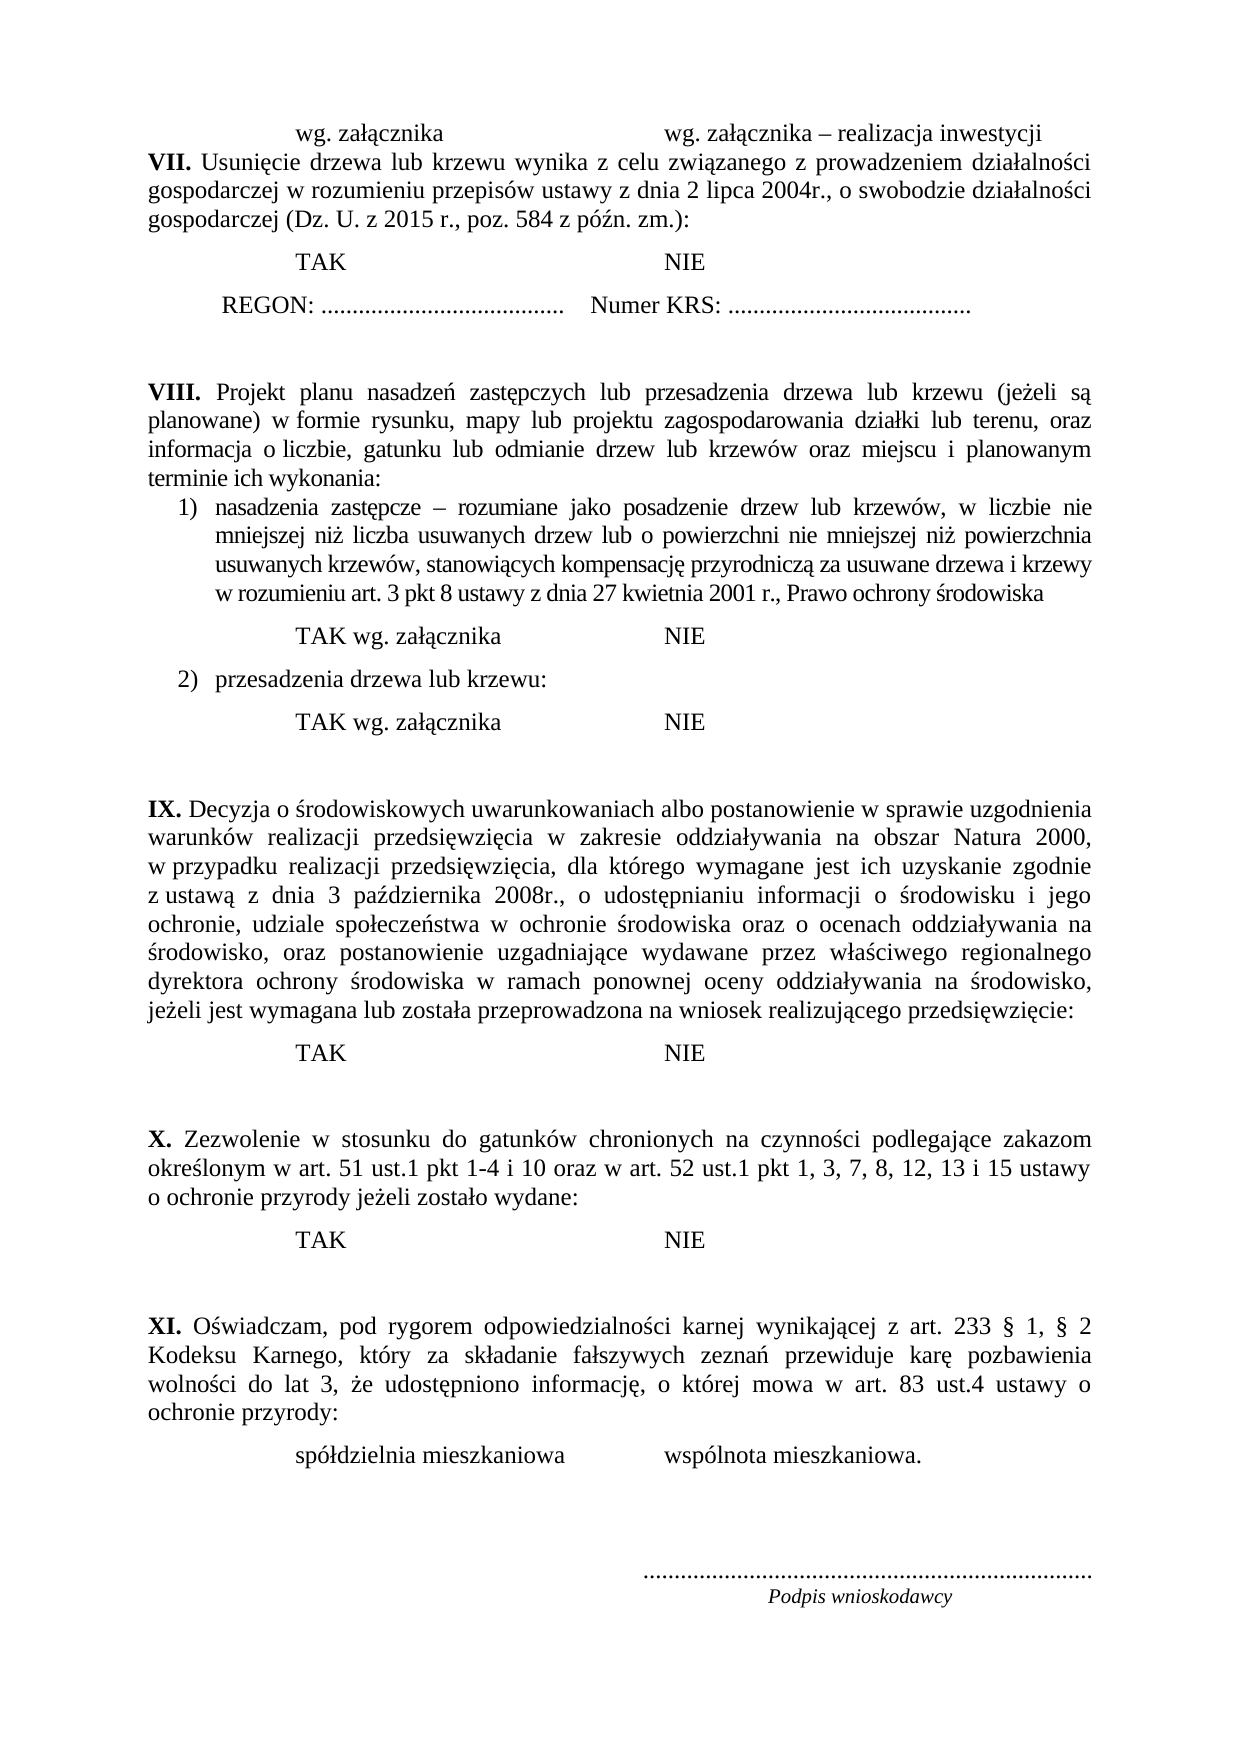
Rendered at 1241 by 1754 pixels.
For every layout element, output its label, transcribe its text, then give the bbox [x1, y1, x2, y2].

text X. Zezwolenie w stosunku do gatunków chronionych na czynności podlegające zakazom określonym w art. 51 ust.1 pkt 1-4 i 10 oraz w art. 52 ust.1 pkt 1, 3, 7, 8, 12, 13 i 15 ustawy o ochronie przyrody jeżeli zostało wydane: [148, 1124, 1092, 1211]
text  TAK wg. załącznika  NIE [148, 707, 1092, 736]
text IX. Decyzja o środowiskowych uwarunkowaniach albo postanowienie w sprawie uzgodnienia warunków realizacji przedsięwzięcia w zakresie oddziaływania na obszar Natura 2000, w przypadku realizacji przedsięwzięcia, dla którego wymagane jest ich uzyskanie zgodnie z ustawą z dnia 3 października 2008r., o udostępnianiu informacji o środowisku i jego ochronie, udziale społeczeństwa w ochronie środowiska oraz o ocenach oddziaływania na środowisko, oraz postanowienie uzgadniające wydawane przez właściwego regionalnego dyrektora ochrony środowiska w ramach ponownej oceny oddziaływania na środowisko, jeżeli jest wymagana lub została przeprowadzona na wniosek realizującego przedsięwzięcie: [148, 794, 1092, 1024]
list nasadzenia zastępcze – rozumiane jako posadzenie drzew lub krzewów, w liczbie nie mniejszej niż liczba usuwanych drzew lub o powierzchni nie mniejszej niż powierzchnia usuwanych krzewów, stanowiących kompensację przyrodniczą za usuwane drzewa i krzewy w rozumieniu art. 3 pkt 8 ustawy z dnia 27 kwietnia 2001 r., Prawo ochrony środowiska [177, 492, 1092, 607]
text  TAK  NIE [148, 1225, 1092, 1254]
text REGON: ....................................... Numer KRS: ....................................... [148, 291, 1092, 319]
text  TAK wg. załącznika  NIE [148, 621, 1092, 650]
text  spółdzielnia mieszkaniowa  wspólnota mieszkaniowa. [148, 1441, 1092, 1469]
list przesadzenia drzewa lub krzewu: [177, 664, 1092, 693]
text  TAK  NIE [148, 247, 1092, 276]
text  TAK  NIE [148, 1038, 1092, 1067]
text ........................................................................ [148, 1556, 1092, 1584]
text VII. Usunięcie drzewa lub krzewu wynika z celu związanego z prowadzeniem działalności gospodarczej w rozumieniu przepisów ustawy z dnia 2 lipca 2004r., o swobodzie działalności gospodarczej (Dz. U. z 2015 r., poz. 584 z późn. zm.): [148, 147, 1092, 233]
text  wg. załącznika  wg. załącznika – realizacja inwestycji [148, 118, 1092, 147]
text VIII. Projekt planu nasadzeń zastępczych lub przesadzenia drzewa lub krzewu (jeżeli są planowane) w formie rysunku, mapy lub projektu zagospodarowania działki lub terenu, oraz informacja o liczbie, gatunku lub odmianie drzew lub krzewów oraz miejscu i planowanym terminie ich wykonania: [148, 377, 1092, 492]
text Podpis wnioskodawcy [768, 1584, 1092, 1608]
text XI. Oświadczam, pod rygorem odpowiedzialności karnej wynikającej z art. 233 § 1, § 2 Kodeksu Karnego, który za składanie fałszywych zeznań przewiduje karę pozbawienia wolności do lat 3, że udostępniono informację, o której mowa w art. 83 ust.4 ustawy o ochronie przyrody: [148, 1311, 1092, 1426]
